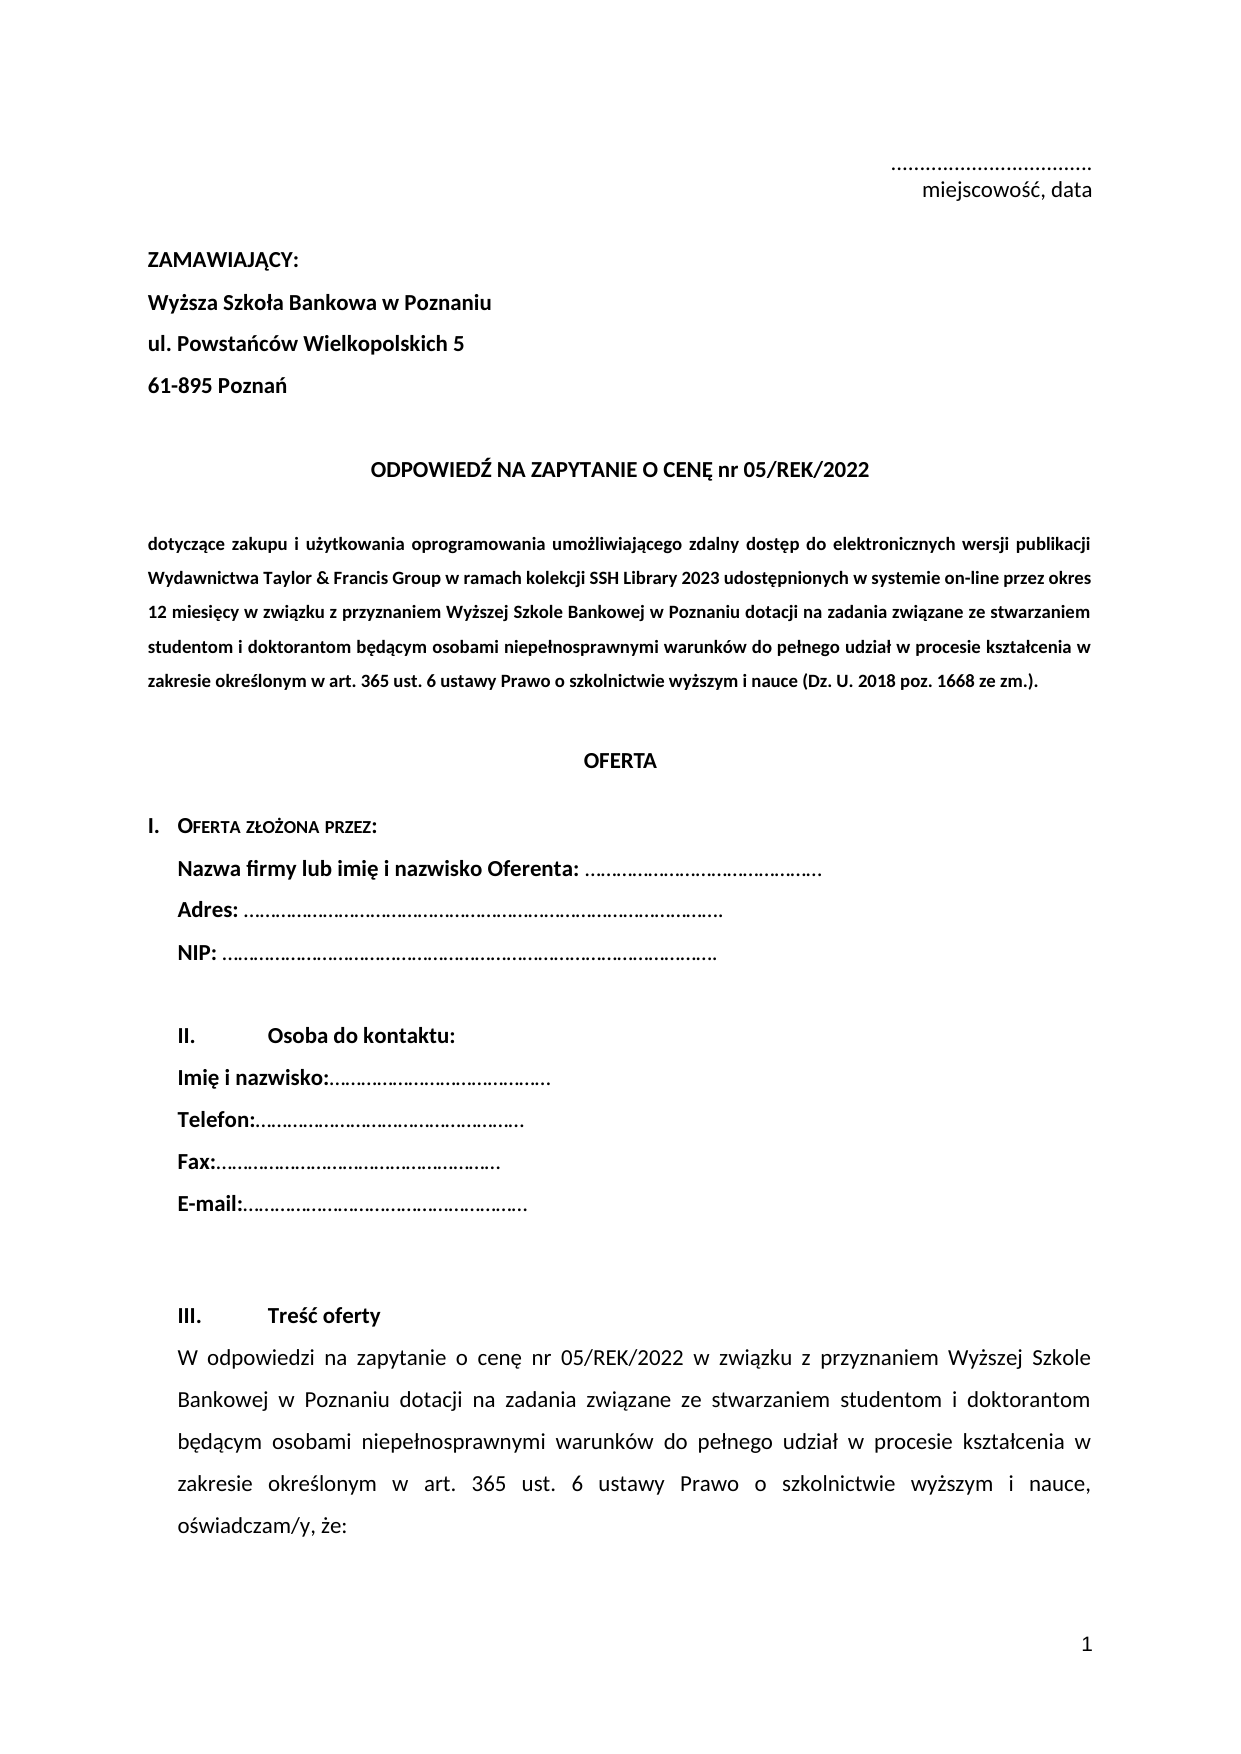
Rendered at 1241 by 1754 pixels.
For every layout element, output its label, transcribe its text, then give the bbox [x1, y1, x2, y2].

text Wyższa Szkoła Bankowa w Poznaniu [148, 288, 1093, 316]
text E-mail:……………………………………………… [177, 1189, 1092, 1217]
text ZAMAWIAJĄCY: [148, 246, 1093, 274]
text ODPOWIEDŹ NA ZAPYTANIE O CENĘ nr 05/REK/2022 [148, 456, 1093, 483]
text miejscowość, data [148, 176, 1093, 204]
text Nazwa firmy lub imię i nazwisko Oferenta: ……………………………………… [177, 854, 1092, 882]
text NIP: …………………………………………………………………………………. [177, 938, 1092, 966]
text Telefon:…………………………………………… [177, 1106, 1092, 1133]
text ul. Powstańców Wielkopolskich 5 [148, 329, 1093, 358]
text W odpowiedzi na zapytanie o cenę nr 05/REK/2022 w związku z przyznaniem Wyższej Szkole Bankowej w Poznaniu dotacji na zadania związane ze stwarzaniem studentom i doktorantom będącym osobami niepełnosprawnymi warunków do pełnego udział w procesie kształcenia w zakresie określonym w art. 365 ust. 6 ustawy Prawo o szkolnictwie wyższym i nauce, oświadczam/y, że: [177, 1343, 1093, 1539]
text Fax:……………………………………………… [177, 1147, 1092, 1176]
text dotyczące zakupu i użytkowania oprogramowania umożliwiającego zdalny dostęp do elektronicznych wersji publikacji Wydawnictwa Taylor & Francis Group w ramach kolekcji SSH Library 2023 udostępnionych w systemie on-line przez okres 12 miesięcy w związku z przyznaniem Wyższej Szkole Bankowej w Poznaniu dotacji na zadania związane ze stwarzaniem studentom i doktorantom będącym osobami niepełnosprawnymi warunków do pełnego udział w procesie kształcenia w zakresie określonym w art. 365 ust. 6 ustawy Prawo o szkolnictwie wyższym i nauce (Dz. U. 2018 poz. 1668 ze zm.). [148, 532, 1093, 692]
text 61-895 Poznań [148, 372, 1093, 399]
subtitle II. Osoba do kontaktu: [148, 1022, 1093, 1049]
subtitle III. Treść oferty [148, 1301, 1093, 1329]
subtitle OFERTA [148, 746, 1093, 774]
text Imię i nazwisko:…………………………………… [177, 1063, 1092, 1092]
text I. Oferta złożona przez: [148, 812, 1092, 840]
text ................................... [148, 148, 1093, 176]
text Adres: ………………………………………………………………………………. [177, 896, 1092, 924]
